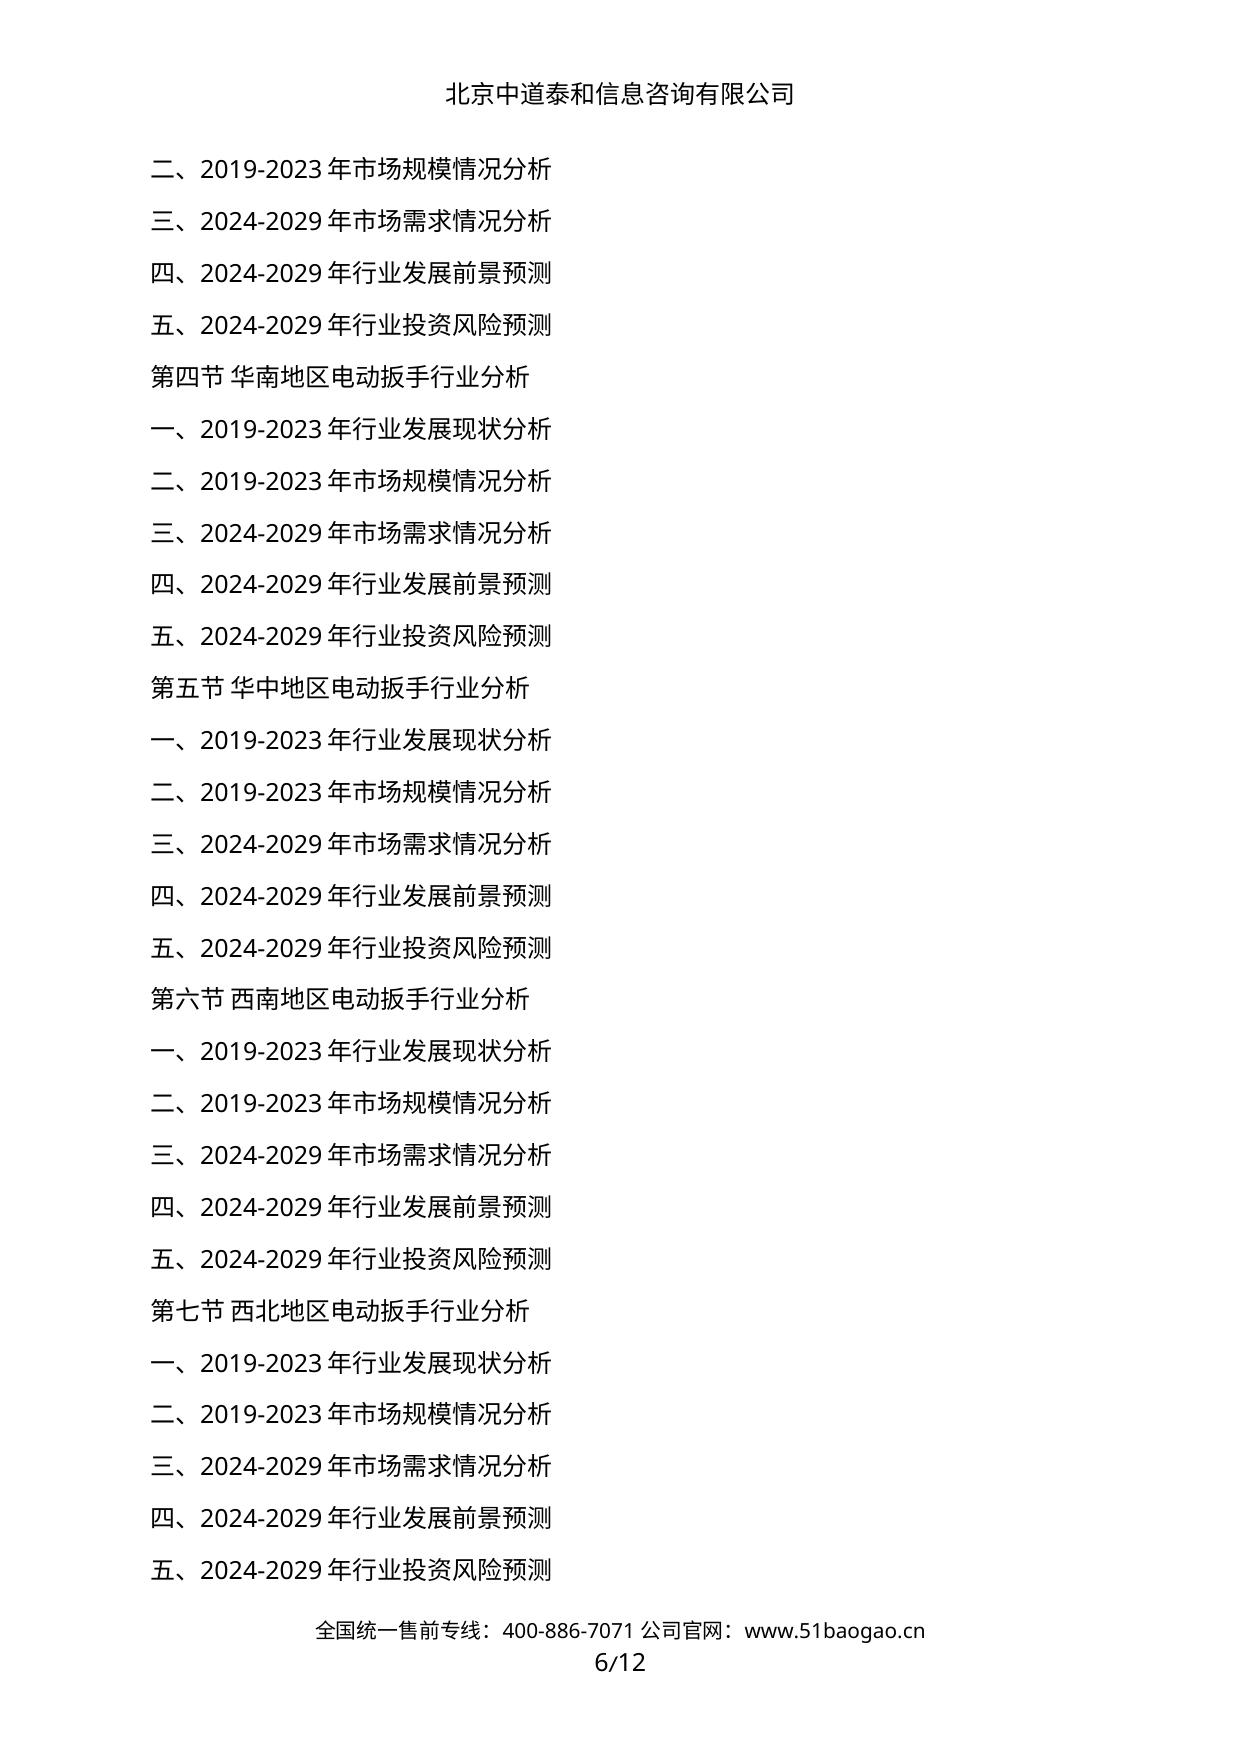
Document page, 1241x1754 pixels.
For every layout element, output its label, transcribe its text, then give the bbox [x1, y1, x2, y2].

text 二、2019-2023年市场规模情况分析 [150, 1084, 1090, 1120]
text 三、2024-2029年市场需求情况分析 [150, 513, 1090, 549]
text 一、2019-2023年行业发展现状分析 [150, 721, 1090, 757]
text 二、2019-2023年市场规模情况分析 [150, 1395, 1090, 1431]
text 四、2024-2029年行业发展前景预测 [150, 876, 1090, 912]
text 第四节 华南地区电动扳手行业分析 [150, 357, 1090, 394]
text 三、2024-2029年市场需求情况分析 [150, 1136, 1090, 1172]
text 四、2024-2029年行业发展前景预测 [150, 1187, 1090, 1224]
text 第五节 华中地区电动扳手行业分析 [150, 669, 1090, 705]
text 第七节 西北地区电动扳手行业分析 [150, 1291, 1090, 1327]
text 二、2019-2023年市场规模情况分析 [150, 772, 1090, 809]
text 一、2019-2023年行业发展现状分析 [150, 1032, 1090, 1068]
text 二、2019-2023年市场规模情况分析 [150, 150, 1090, 186]
text 五、2024-2029年行业投资风险预测 [150, 617, 1090, 653]
text 四、2024-2029年行业发展前景预测 [150, 254, 1090, 290]
text 一、2019-2023年行业发展现状分析 [150, 409, 1090, 446]
text 五、2024-2029年行业投资风险预测 [150, 928, 1090, 964]
text 五、2024-2029年行业投资风险预测 [150, 1551, 1090, 1587]
text 五、2024-2029年行业投资风险预测 [150, 306, 1090, 342]
text 五、2024-2029年行业投资风险预测 [150, 1239, 1090, 1276]
text 二、2019-2023年市场规模情况分析 [150, 461, 1090, 497]
text 四、2024-2029年行业发展前景预测 [150, 565, 1090, 601]
text 三、2024-2029年市场需求情况分析 [150, 1447, 1090, 1483]
text 四、2024-2029年行业发展前景预测 [150, 1499, 1090, 1535]
text 三、2024-2029年市场需求情况分析 [150, 202, 1090, 238]
text 第六节 西南地区电动扳手行业分析 [150, 980, 1090, 1016]
text 三、2024-2029年市场需求情况分析 [150, 824, 1090, 861]
text 一、2019-2023年行业发展现状分析 [150, 1343, 1090, 1379]
